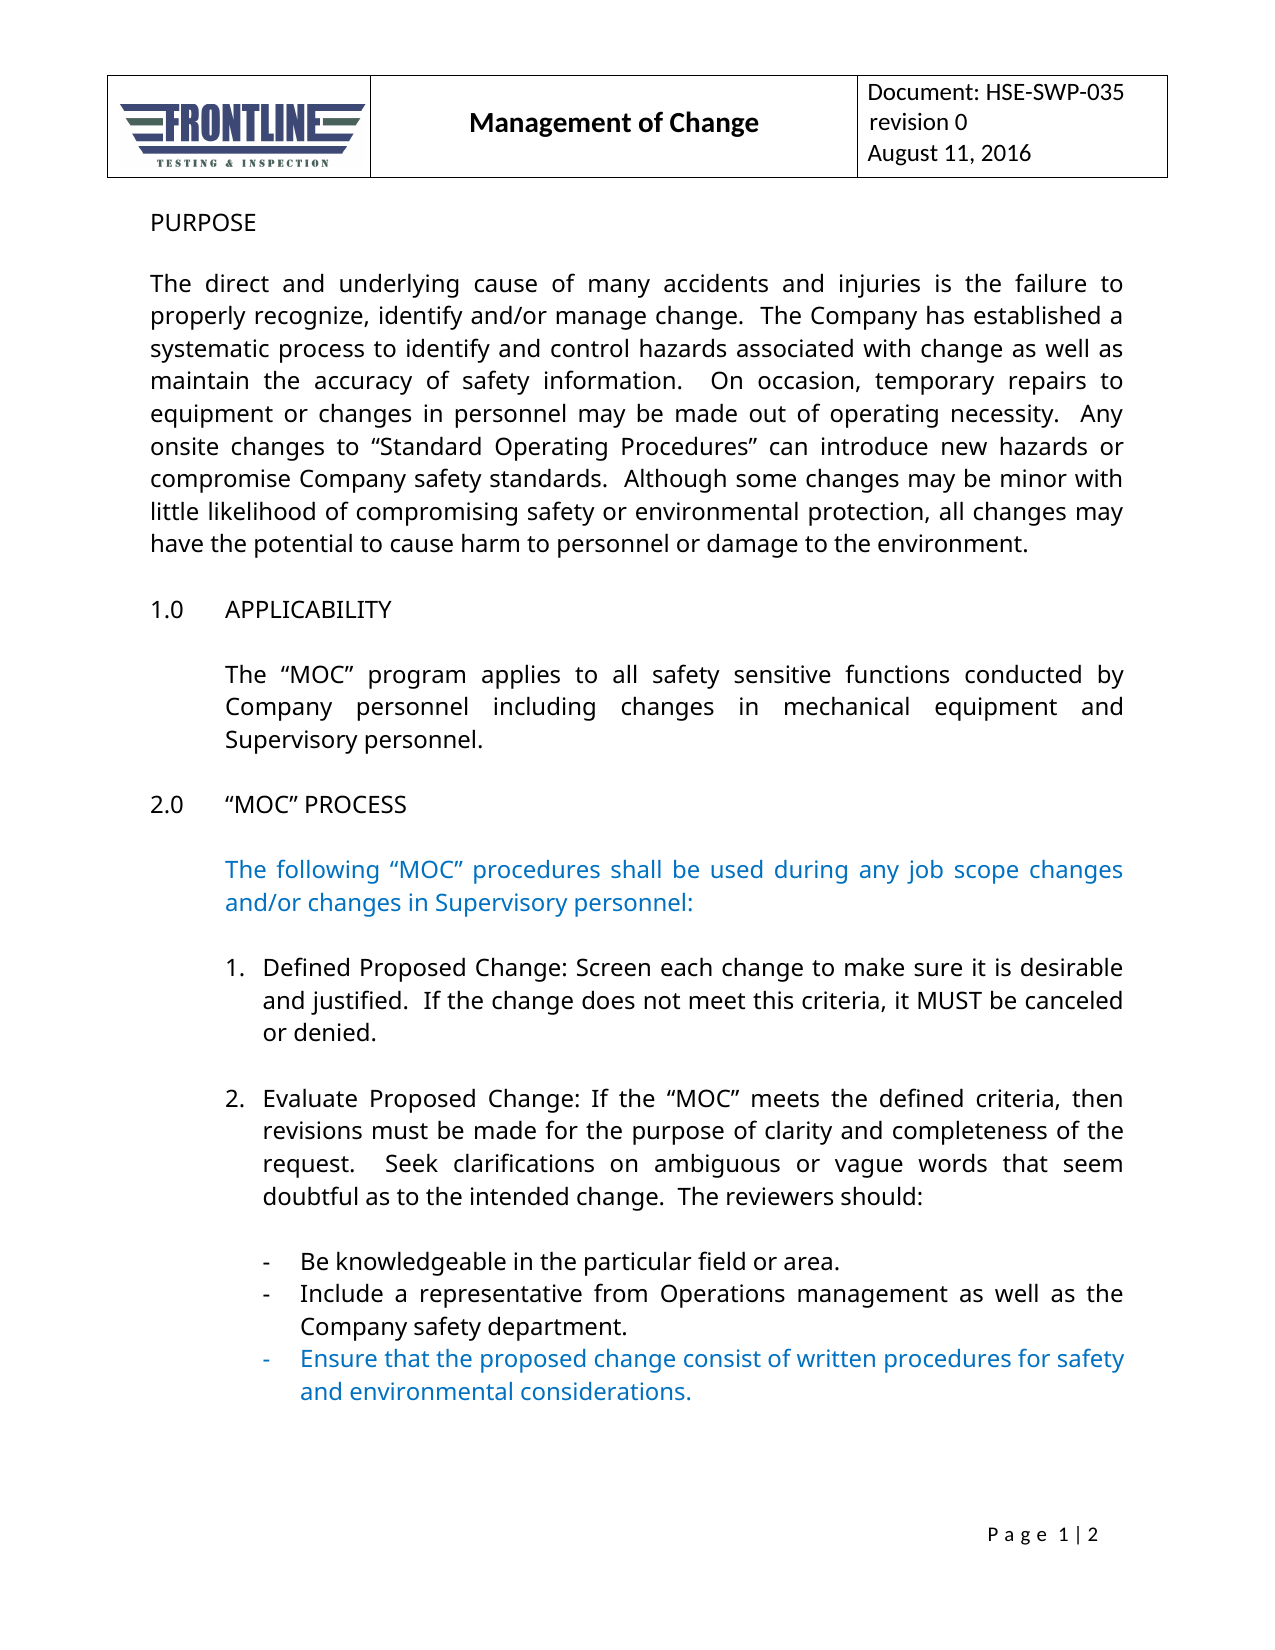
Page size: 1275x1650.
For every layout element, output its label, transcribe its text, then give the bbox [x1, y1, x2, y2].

text The direct and underlying cause of many accidents and injuries is the failure to properly recognize, identify and/or manage change. The Company has established a systematic process to identify and control hazards associated with change as well as maintain the accuracy of safety information. On occasion, temporary repairs to equipment or changes in personnel may be made out of operating necessity. Any onsite changes to “Standard Operating Procedures” can introduce new hazards or compromise Company safety standards. Although some changes may be minor with little likelihood of compromising safety or environmental protection, all changes may have the potential to cause harm to personnel or damage to the environment. [150, 266, 1125, 560]
list Defined Proposed Change: Screen each change to make sure it is desirable and justified. If the change does not meet this criteria, it MUST be canceled or denied. [225, 951, 1125, 1049]
text PURPOSE [150, 206, 1125, 239]
list Evaluate Proposed Change: If the “MOC” meets the defined criteria, then revisions must be made for the purpose of clarity and completeness of the request. Seek clarifications on ambiguous or vague words that seem doubtful as to the intended change. The reviewers should: [225, 1081, 1125, 1212]
list APPLICABILITY [150, 592, 1125, 625]
list Be knowledgeable in the particular field or area. [262, 1244, 1125, 1277]
list “MOC” PROCESS [150, 788, 1125, 821]
picture [119, 104, 366, 167]
list Include a representative from Operations management as well as the Company safety department. [262, 1277, 1125, 1342]
text The following “MOC” procedures shall be used during any job scope changes and/or changes in Supervisory personnel: [225, 853, 1125, 918]
list Ensure that the proposed change consist of written procedures for safety and environmental considerations. [262, 1342, 1125, 1407]
text The “MOC” program applies to all safety sensitive functions conducted by Company personnel including changes in mechanical equipment and Supervisory personnel. [225, 658, 1125, 755]
